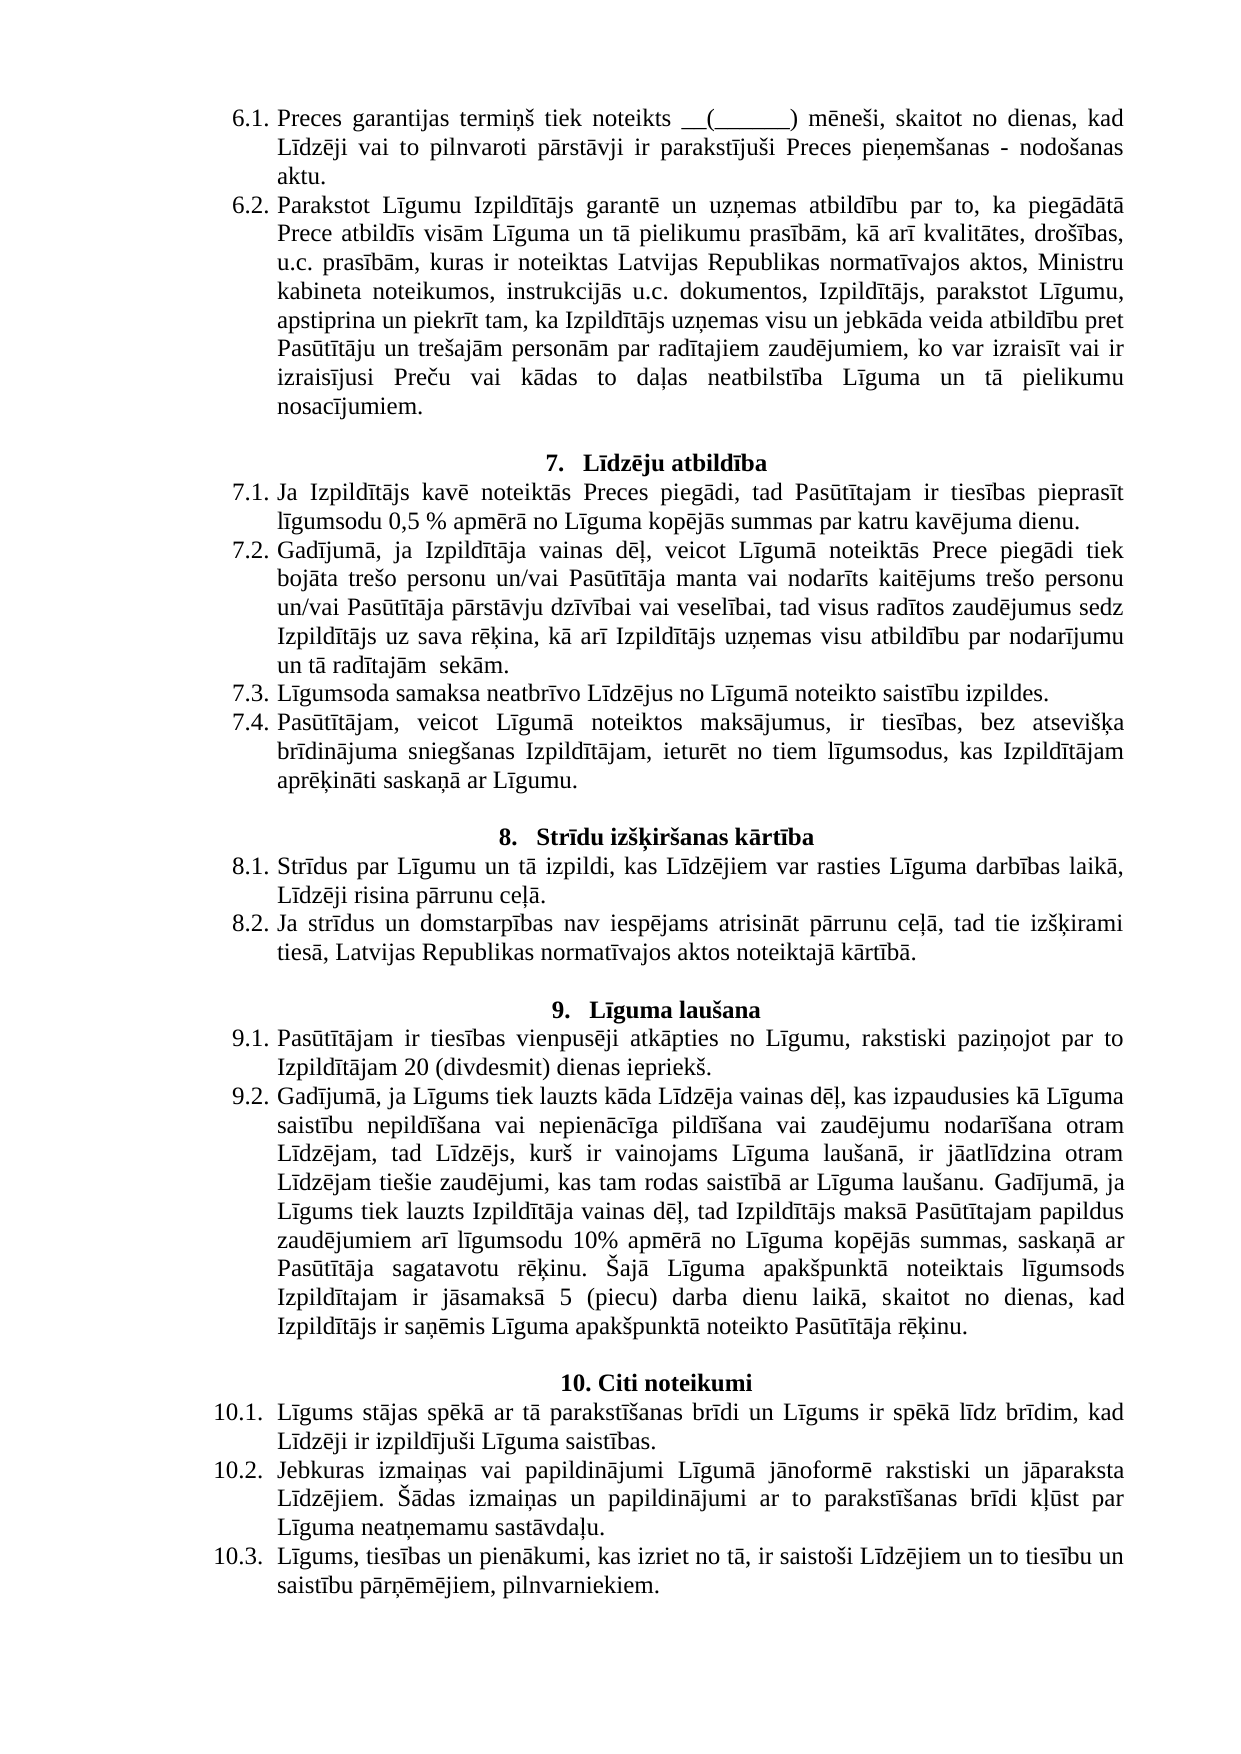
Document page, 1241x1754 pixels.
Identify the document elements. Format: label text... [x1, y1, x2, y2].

list Gadījumā, ja Līgums tiek lauzts kāda Līdzēja vainas dēļ, kas izpaudusies kā Līguma saistību nepildīšana vai nepienācīga pildīšana vai zaudējumu nodarīšana otram Līdzējam, tad Līdzējs, kurš ir vainojams Līguma laušanā, ir jāatlīdzina otram Līdzējam tiešie zaudējumi, kas tam rodas saistībā ar Līguma laušanu. Gadījumā, ja Līgums tiek lauzts Izpildītāja vainas dēļ, tad Izpildītājs maksā Pasūtītajam papildus zaudējumiem arī līgumsodu 10% apmērā no Līguma kopējās summas, saskaņā ar Pasūtītāja sagatavotu rēķinu. Šajā Līguma apakšpunktā noteiktais līgumsods Izpildītajam ir jāsamaksā 5 (piecu) darba dienu laikā, skaitot no dienas, kad Izpildītājs ir saņēmis Līguma apakšpunktā noteikto Pasūtītāja rēķinu. [232, 1081, 1125, 1340]
list Preces garantijas termiņš tiek noteikts __(______) mēneši, skaitot no dienas, kad Līdzēji vai to pilnvaroti pārstāvji ir parakstījuši Preces pieņemšanas - nodošanas aktu. [232, 103, 1125, 190]
list Līgums stājas spēkā ar tā parakstīšanas brīdi un Līgums ir spēkā līdz brīdim, kad Līdzēji ir izpildījuši Līguma saistības. [213, 1397, 1125, 1455]
list Gadījumā, ja Izpildītāja vainas dēļ, veicot Līgumā noteiktās Prece piegādi tiek bojāta trešo personu un/vai Pasūtītāja manta vai nodarīts kaitējums trešo personu un/vai Pasūtītāja pārstāvju dzīvībai vai veselībai, tad visus radītos zaudējumus sedz Izpildītājs uz sava rēķina, kā arī Izpildītājs uzņemas visu atbildību par nodarījumu un tā radītajām sekām. [232, 535, 1125, 678]
list Līgums, tiesības un pienākumi, kas izriet no tā, ir saistoši Līdzējiem un to tiesību un saistību pārņēmējiem, pilnvarniekiem. [213, 1541, 1125, 1598]
list Citi noteikumi [187, 1368, 1125, 1397]
list Ja Izpildītājs kavē noteiktās Preces piegādi, tad Pasūtītajam ir tiesības pieprasīt līgumsodu 0,5 % apmērā no Līguma kopējās summas par katru kavējuma dienu. [232, 477, 1125, 535]
list Līdzēju atbildība [187, 448, 1125, 477]
list Pasūtītājam, veicot Līgumā noteiktos maksājumus, ir tiesības, bez atsevišķa brīdinājuma sniegšanas Izpildītājam, ieturēt no tiem līgumsodus, kas Izpildītājam aprēķināti saskaņā ar Līgumu. [232, 707, 1125, 793]
list Pasūtītājam ir tiesības vienpusēji atkāpties no Līgumu, rakstiski paziņojot par to Izpildītājam 20 (divdesmit) dienas iepriekš. [232, 1023, 1125, 1081]
list Jebkuras izmaiņas vai papildinājumi Līgumā jānoformē rakstiski un jāparaksta Līdzējiem. Šādas izmaiņas un papildinājumi ar to parakstīšanas brīdi kļūst par Līguma neatņemamu sastāvdaļu. [213, 1455, 1125, 1541]
list Līgumsoda samaksa neatbrīvo Līdzējus no Līgumā noteikto saistību izpildes. [232, 678, 1125, 707]
list Ja strīdus un domstarpības nav iespējams atrisināt pārrunu ceļā, tad tie izšķirami tiesā, Latvijas Republikas normatīvajos aktos noteiktajā kārtībā. [232, 908, 1125, 966]
list Strīdu izšķiršanas kārtība [187, 822, 1125, 851]
list Parakstot Līgumu Izpildītājs garantē un uzņemas atbildību par to, ka piegādātā Prece atbildīs visām Līguma un tā pielikumu prasībām, kā arī kvalitātes, drošības, u.c. prasībām, kuras ir noteiktas Latvijas Republikas normatīvajos aktos, Ministru kabineta noteikumos, instrukcijās u.c. dokumentos, Izpildītājs, parakstot Līgumu, apstiprina un piekrīt tam, ka Izpildītājs uzņemas visu un jebkāda veida atbildību pret Pasūtītāju un trešajām personām par radītajiem zaudējumiem, ko var izraisīt vai ir izraisījusi Preču vai kādas to daļas neatbilstība Līguma un tā pielikumu nosacījumiem. [232, 190, 1125, 420]
list Strīdus par Līgumu un tā izpildi, kas Līdzējiem var rasties Līguma darbības laikā, Līdzēji risina pārrunu ceļā. [232, 851, 1125, 908]
list Līguma laušana [187, 995, 1125, 1023]
